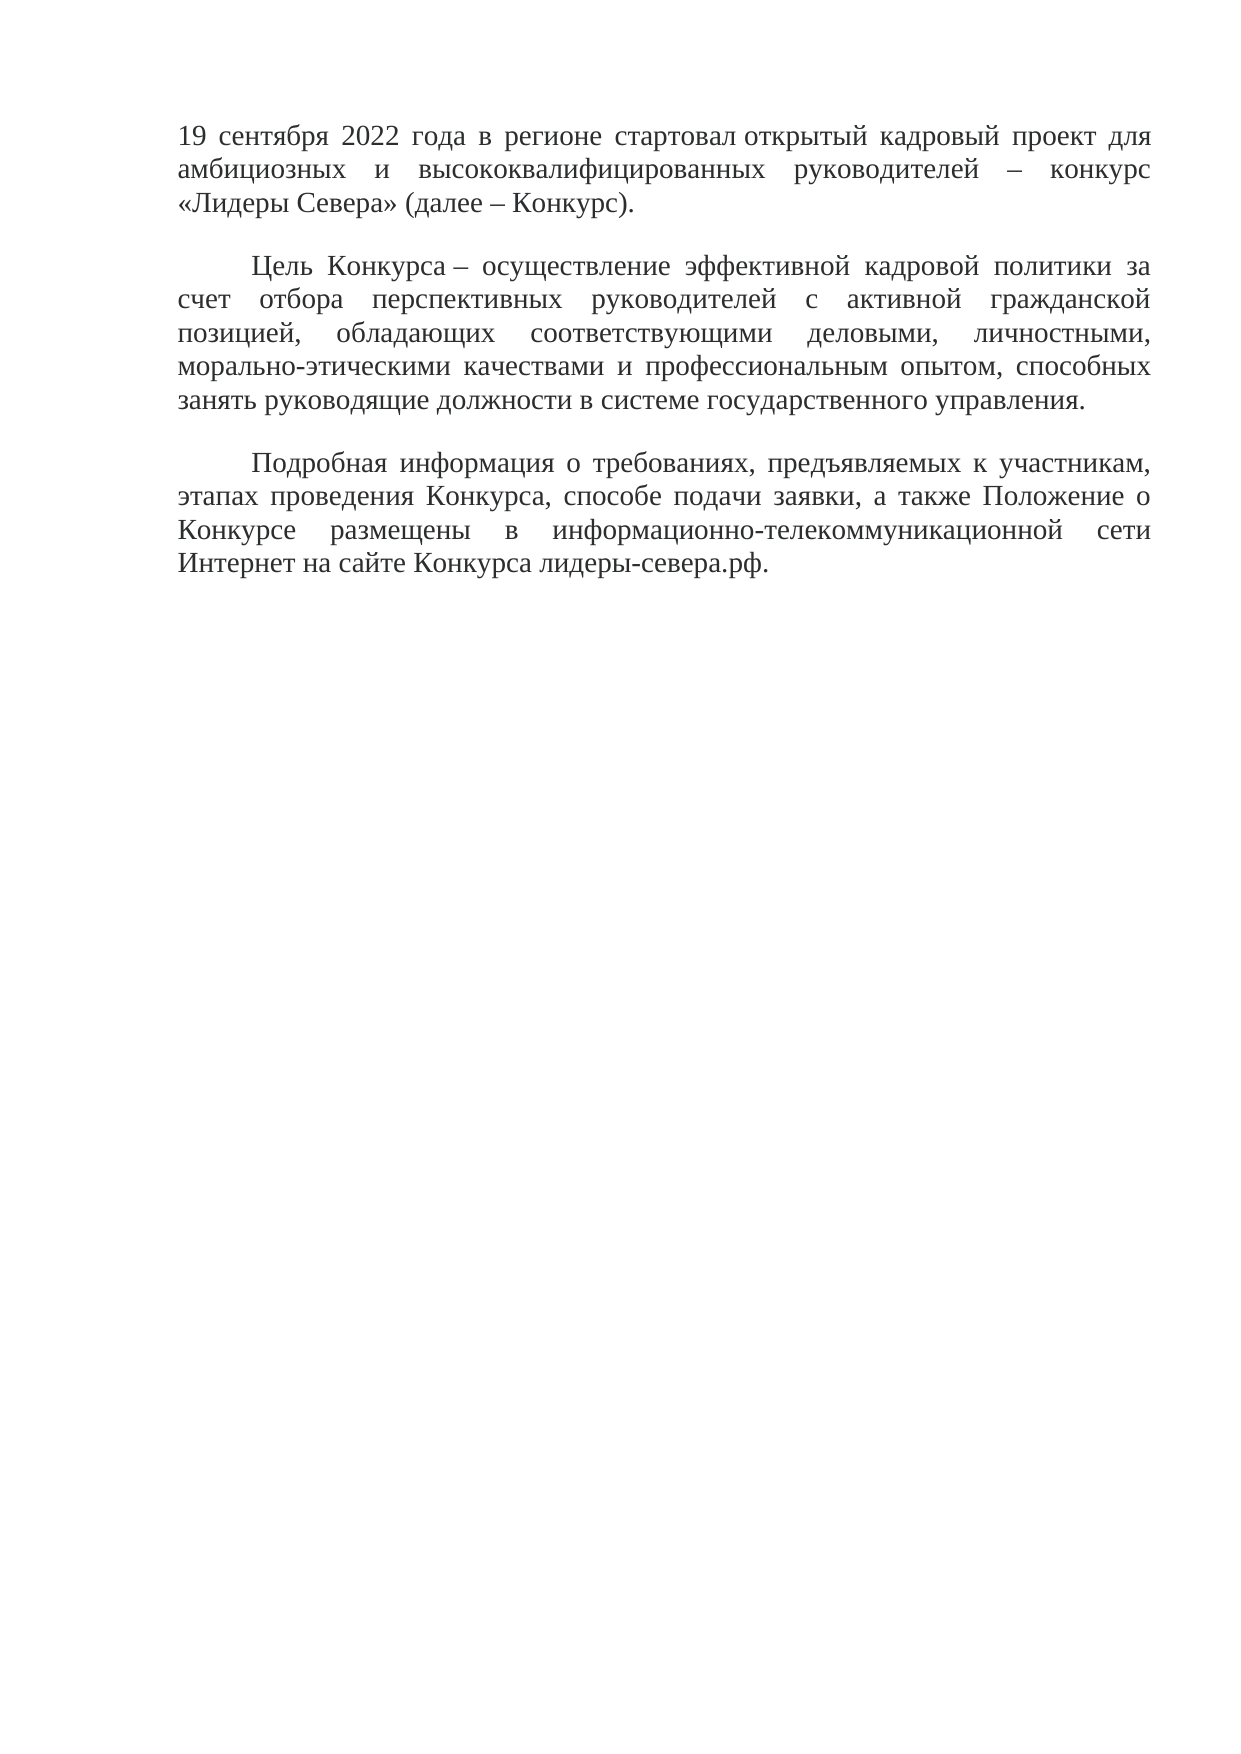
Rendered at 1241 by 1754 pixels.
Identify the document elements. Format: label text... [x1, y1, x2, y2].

text Подробная информация о требованиях, предъявляемых к участникам, этапах проведения Конкурса, способе подачи заявки, а также Положение о Конкурсе размещены в информационно-телекоммуникационной сети Интернет на сайте Конкурса лидеры-севера.рф. [177, 445, 1152, 579]
text 19 сентября 2022 года в регионе стартовал открытый кадровый проект для амбициозных и высококвалифицированных руководителей – конкурс «Лидеры Севера» (далее – Конкурс). [177, 118, 1152, 219]
text Цель Конкурса – осуществление эффективной кадровой политики за счет отбора перспективных руководителей с активной гражданской позицией, обладающих соответствующими деловыми, личностными, морально-этическими качествами и профессиональным опытом, способных занять руководящие должности в системе государственного управления. [177, 248, 1152, 416]
